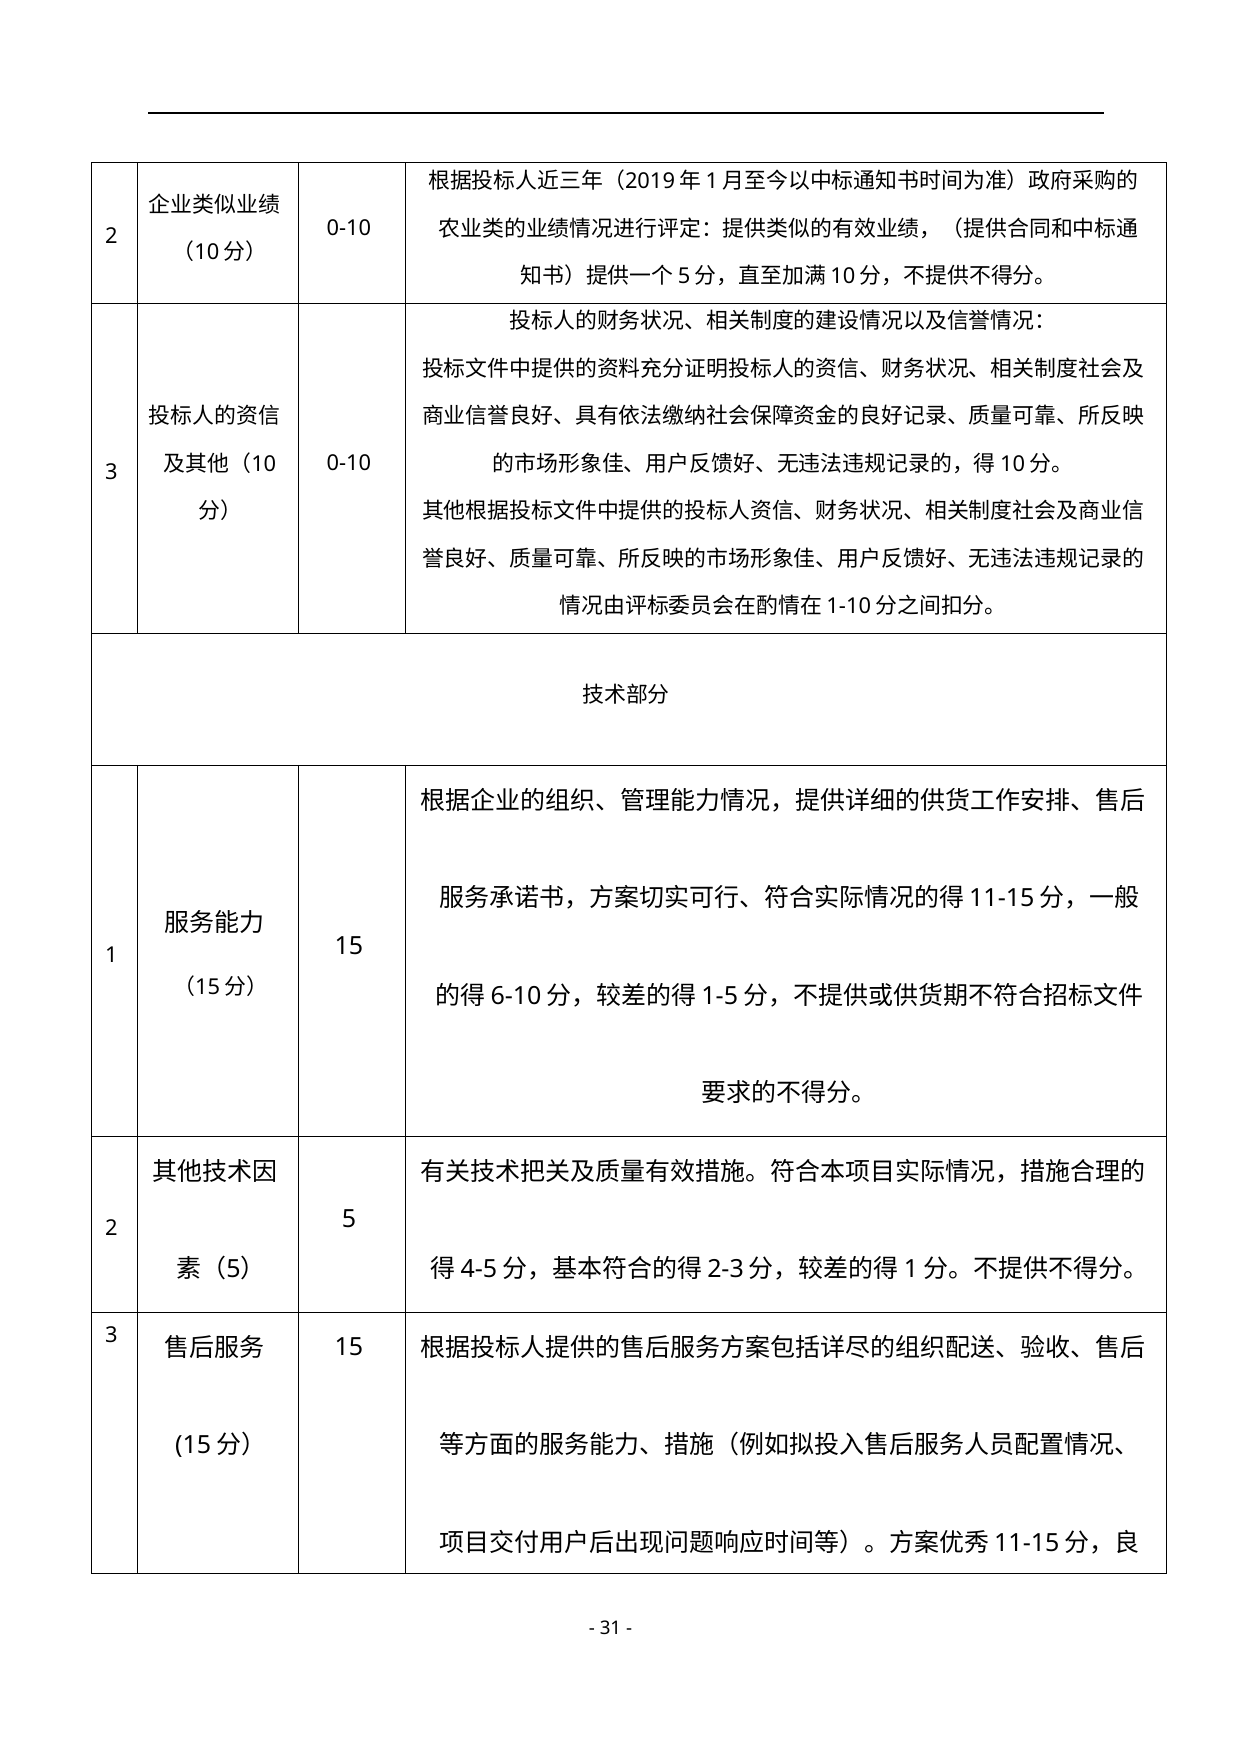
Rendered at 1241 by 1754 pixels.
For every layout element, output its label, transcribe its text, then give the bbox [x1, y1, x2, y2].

table_cell 0-10 [299, 304, 405, 633]
table_cell 技术部分 [92, 634, 1166, 765]
table_cell 投标人的财务状况、相关制度的建设情况以及信誉情况： 投标文件中提供的资料充分证明投标人的资信、财务状况、相关制度社会及商业信誉良好、具有依法缴纳社会保障资金的良好记录、质量可靠、所反映的市场形象佳、用户反馈好、无违法违规记录的，得10分。 其他根据投标文件中提供的投标人资信、财务状况、相关制度社会及商业信誉良好、质量可靠、所反映的市场形象佳、用户反馈好、无违法违规记录的情况由评标委员会在酌情在1-10分之间扣分。 [406, 304, 1166, 633]
table_cell 企业类似业绩（10分） [138, 163, 298, 302]
table_cell 3 [92, 304, 137, 633]
table_cell 2 [92, 163, 137, 302]
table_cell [406, 1313, 1166, 1573]
table_cell 售后服务(15分） [138, 1313, 298, 1573]
table_cell 根据投标人近三年（2019年1月至今以中标通知书时间为准）政府采购的农业类的业绩情况进行评定：提供类似的有效业绩，（提供合同和中标通知书）提供一个5分，直至加满10分，不提供不得分。 [406, 163, 1166, 302]
table_cell 服务能力（15分） [138, 766, 298, 1136]
table_cell 0-10 [299, 163, 405, 302]
table_cell 投标人的资信及其他（10分） [138, 304, 298, 633]
table_cell 5 [299, 1137, 405, 1312]
table_cell 3 [92, 1313, 137, 1573]
table_cell 其他技术因素（5） [138, 1137, 298, 1312]
table_cell 2 [92, 1137, 137, 1312]
table_cell 有关技术把关及质量有效措施。符合本项目实际情况，措施合理的得4-5分，基本符合的得2-3分，较差的得1分。不提供不得分。 [406, 1137, 1166, 1312]
table_cell 根据企业的组织、管理能力情况，提供详细的供货工作安排、售后服务承诺书，方案切实可行、符合实际情况的得11-15分，一般的得6-10分，较差的得1-5分，不提供或供货期不符合招标文件要求的不得分。 [406, 766, 1166, 1136]
table_cell 15 [299, 766, 405, 1136]
table_cell 1 [92, 766, 137, 1136]
table_cell 15 [299, 1313, 405, 1573]
